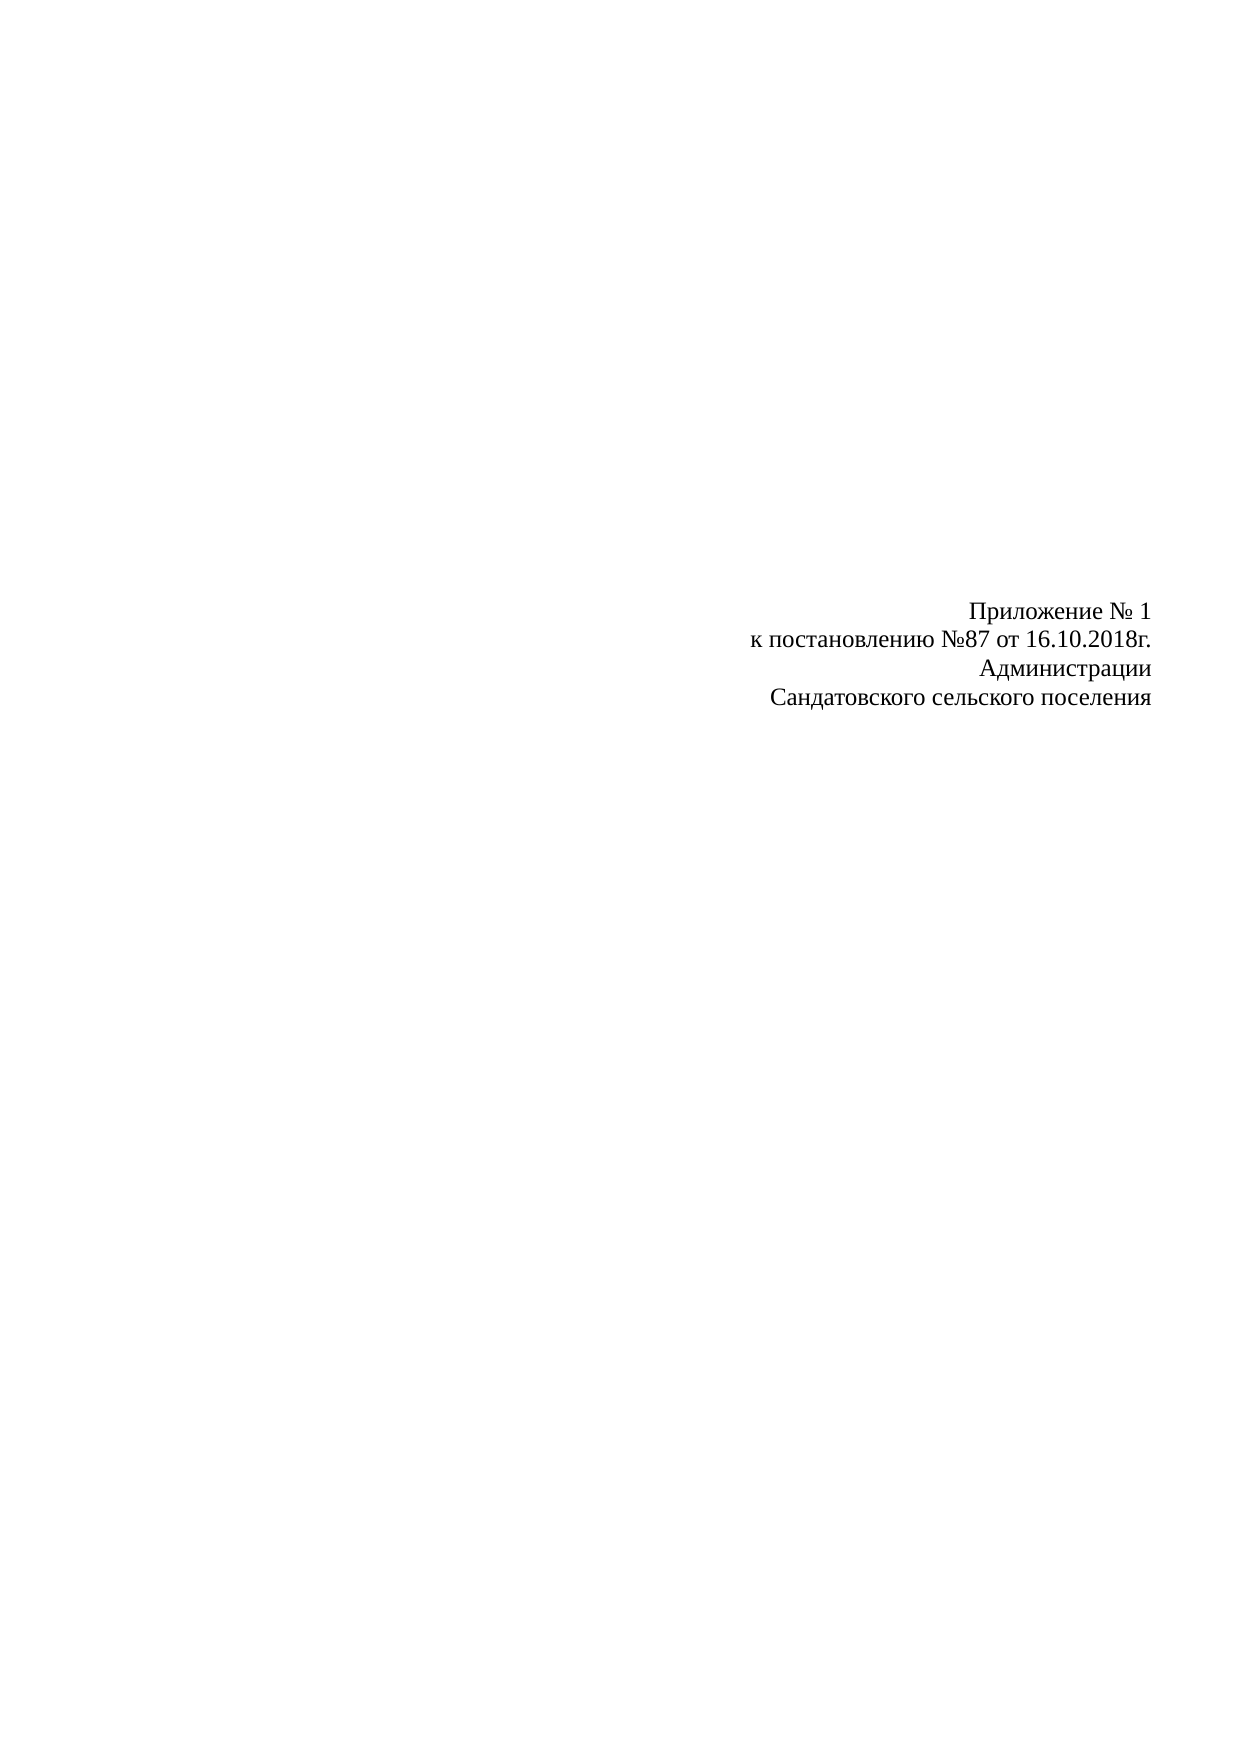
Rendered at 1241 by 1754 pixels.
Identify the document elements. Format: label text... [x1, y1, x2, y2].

text Приложение № 1 [177, 596, 1152, 624]
text Администрации [177, 653, 1152, 682]
text Сандатовского сельского поселения [177, 682, 1152, 711]
text к постановлению №87 от 16.10.2018г. [177, 624, 1152, 653]
